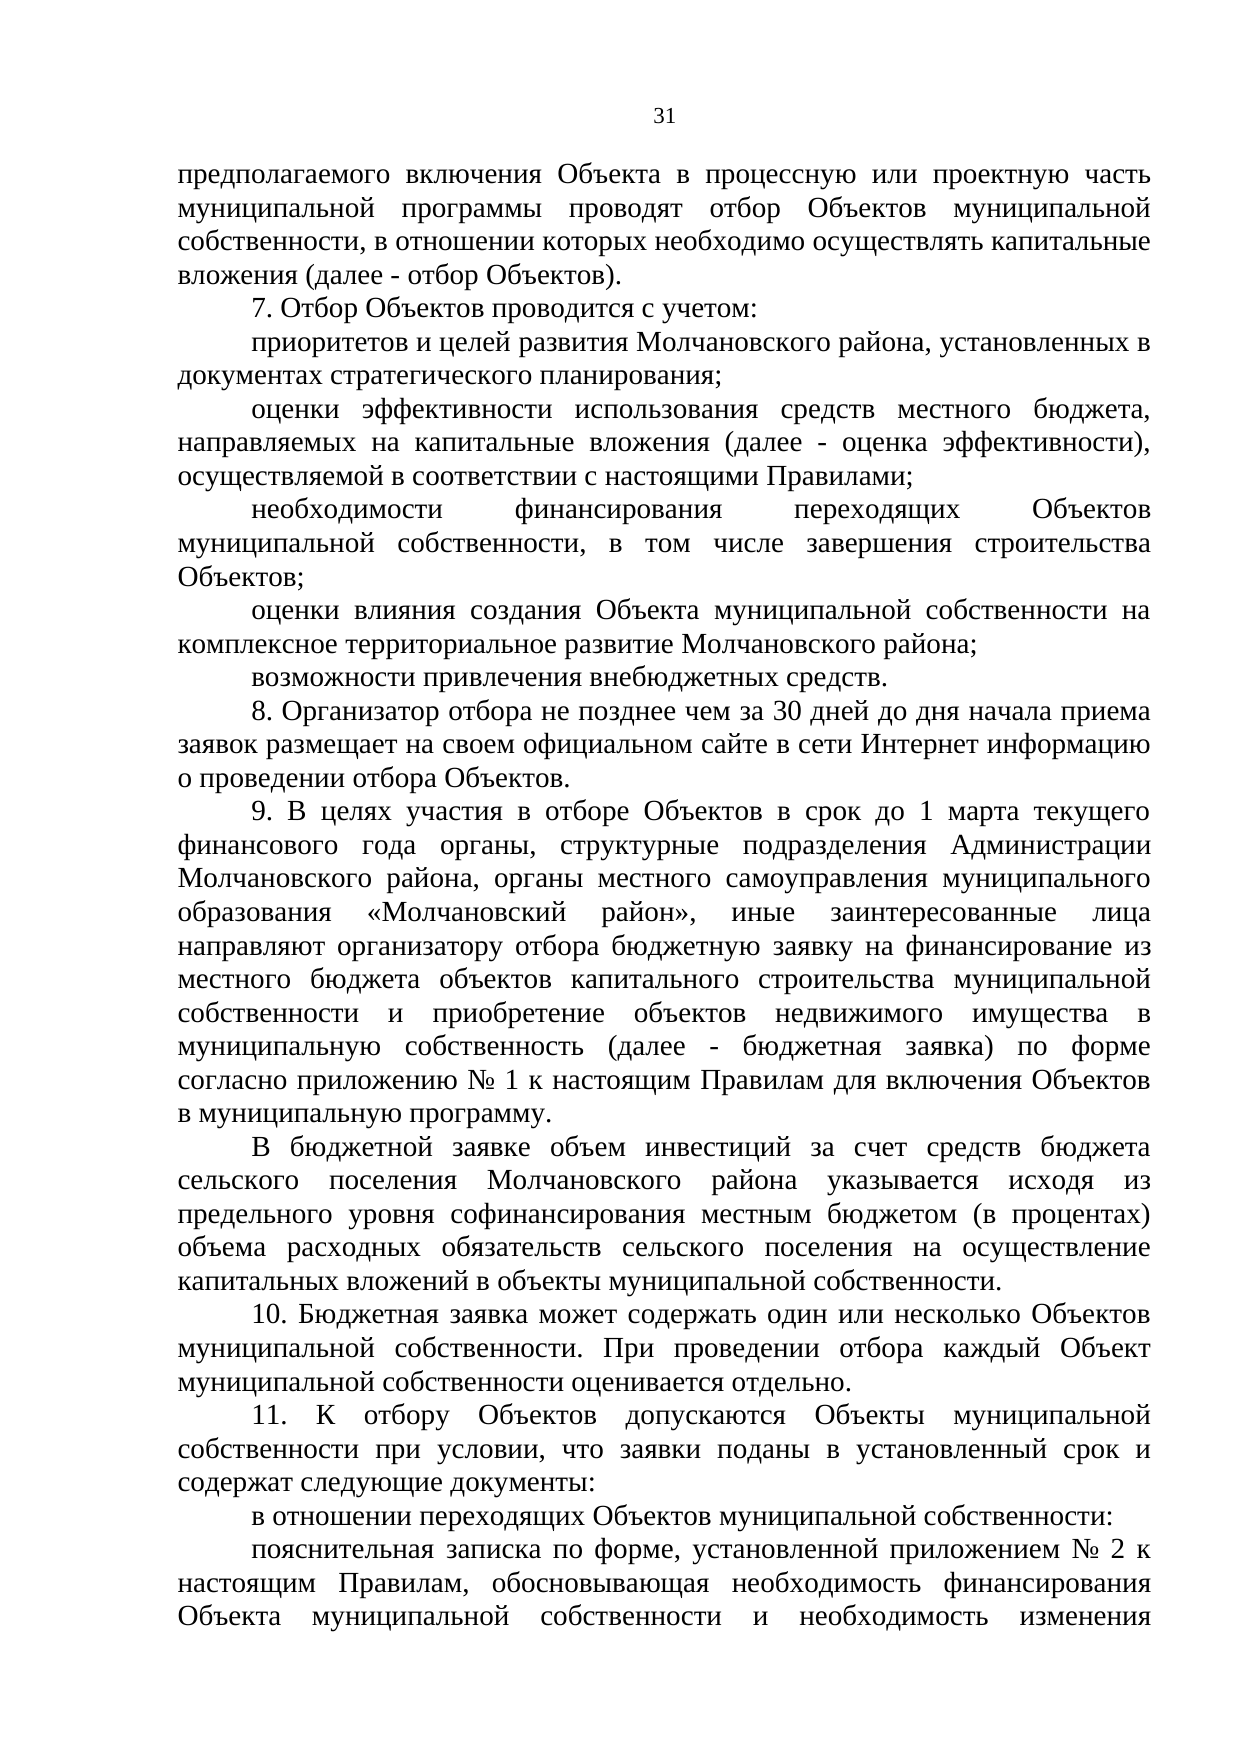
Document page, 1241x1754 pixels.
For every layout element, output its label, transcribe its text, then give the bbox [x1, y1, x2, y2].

text 10. Бюджетная заявка может содержать один или несколько Объектов муниципальной собственности. При проведении отбора каждый Объект муниципальной собственности оценивается отдельно. [177, 1297, 1152, 1397]
text приоритетов и целей развития Молчановского района, установленных в документах стратегического планирования; [177, 324, 1152, 391]
text 11. К отбору Объектов допускаются Объекты муниципальной собственности при условии, что заявки поданы в установленный срок и содержат следующие документы: [177, 1397, 1152, 1498]
text оценки эффективности использования средств местного бюджета, направляемых на капитальные вложения (далее - оценка эффективности), осуществляемой в соответствии с настоящими Правилами; [177, 391, 1152, 492]
text оценки влияния создания Объекта муниципальной собственности на комплексное территориальное развитие Молчановского района; [177, 592, 1152, 659]
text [177, 156, 1152, 290]
text 7. Отбор Объектов проводится с учетом: [177, 290, 1152, 324]
text 9. В целях участия в отборе Объектов в срок до 1 марта текущего финансового года органы, структурные подразделения Администрации Молчановского района, органы местного самоуправления муниципального образования «Молчановский район», иные заинтересованные лица направляют организатору отбора бюджетную заявку на финансирование из местного бюджета объектов капитального строительства муниципальной собственности и приобретение объектов недвижимого имущества в муниципальную собственность (далее - бюджетная заявка) по форме согласно приложению № 1 к настоящим Правилам для включения Объектов в муниципальную программу. [177, 793, 1152, 1129]
text в отношении переходящих Объектов муниципальной собственности: [177, 1498, 1152, 1531]
text возможности привлечения внебюджетных средств. [177, 659, 1152, 693]
text необходимости финансирования переходящих Объектов муниципальной собственности, в том числе завершения строительства Объектов; [177, 492, 1152, 592]
text 8. Организатор отбора не позднее чем за 30 дней до дня начала приема заявок размещает на своем официальном сайте в сети Интернет информацию о проведении отбора Объектов. [177, 693, 1152, 793]
text В бюджетной заявке объем инвестиций за счет средств бюджета сельского поселения Молчановского района указывается исходя из предельного уровня софинансирования местным бюджетом (в процентах) объема расходных обязательств сельского поселения на осуществление капитальных вложений в объекты муниципальной собственности. [177, 1129, 1152, 1297]
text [177, 1531, 1152, 1632]
